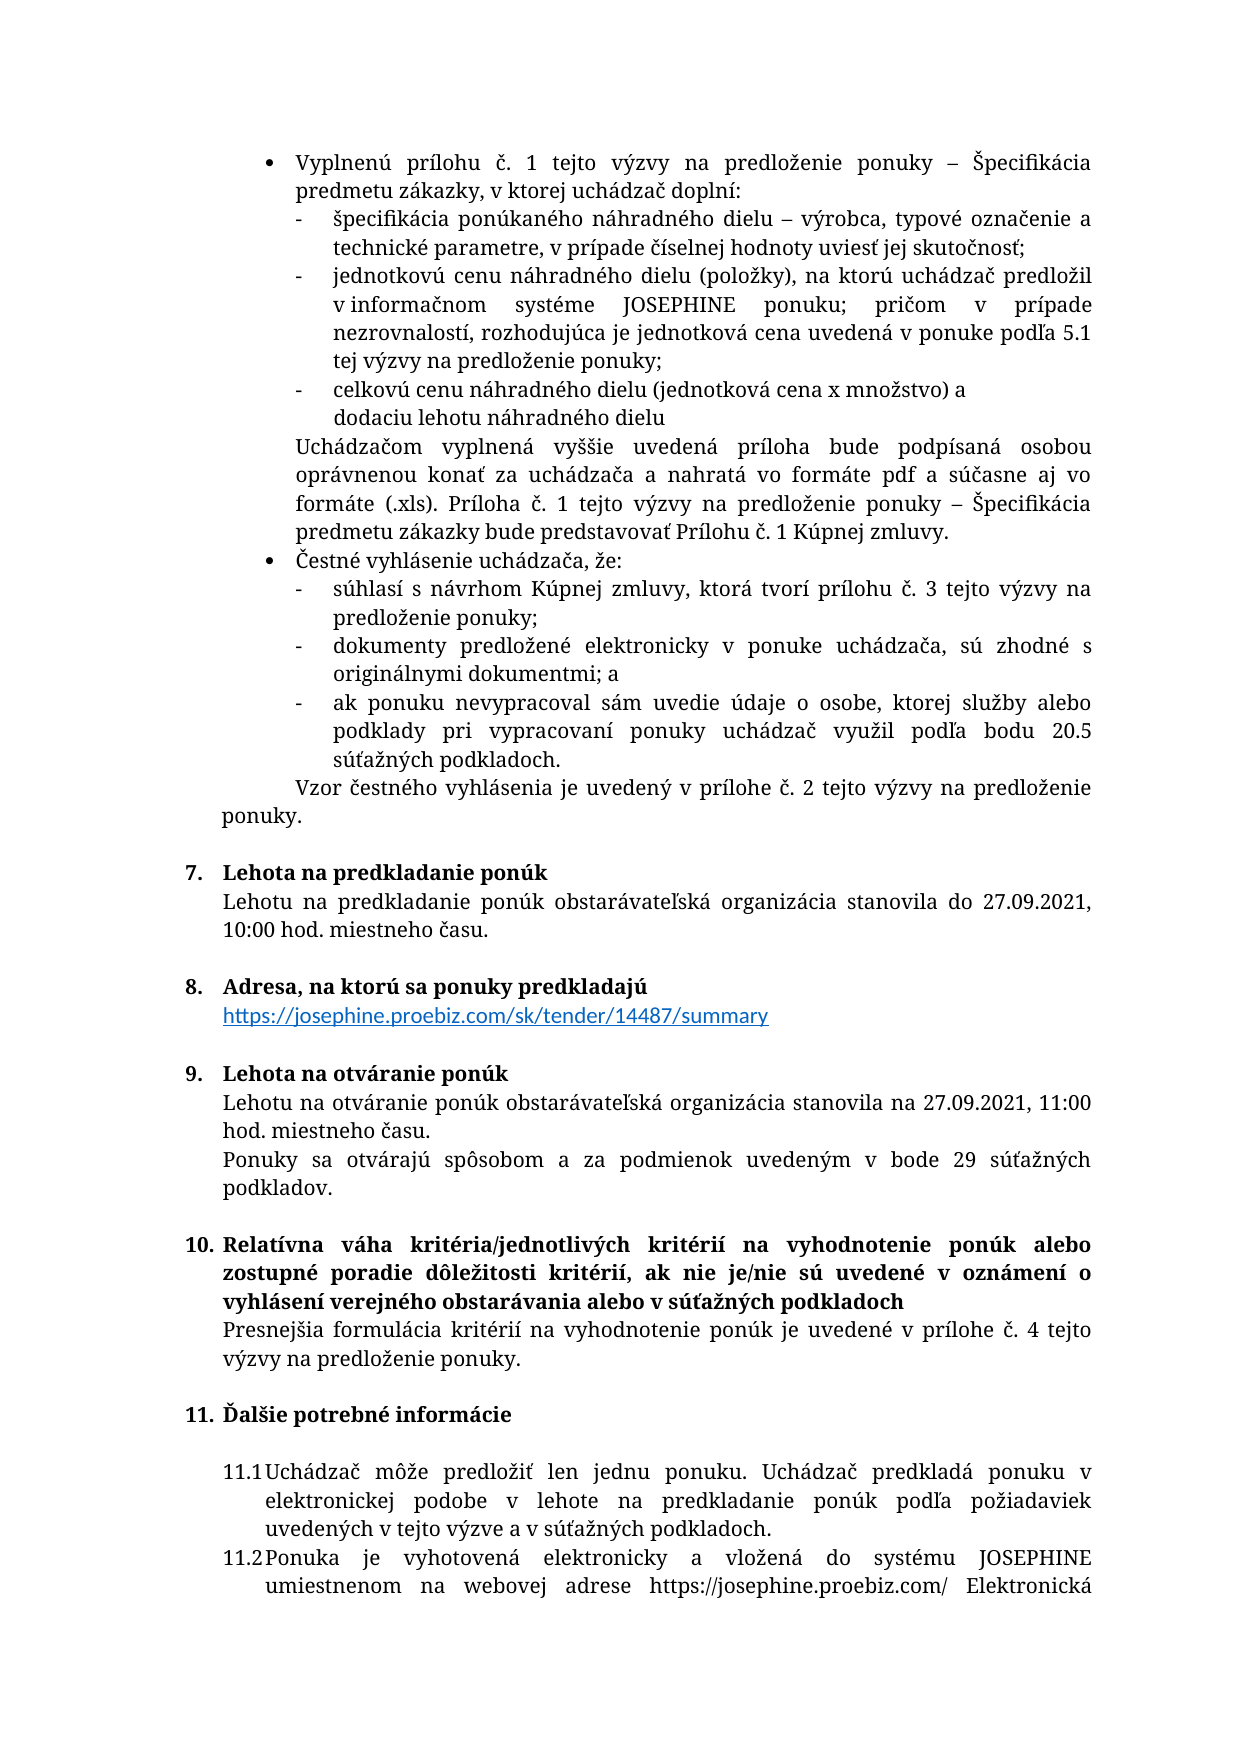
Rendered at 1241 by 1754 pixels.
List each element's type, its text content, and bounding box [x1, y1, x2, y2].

list Adresa, na ktorú sa ponuky predkladajú [185, 972, 1093, 1001]
list špecifikácia ponúkaného náhradného dielu – výrobca, typové označenie a technické parametre, v prípade číselnej hodnoty uviesť jej skutočnosť; [295, 204, 1093, 261]
text Vzor čestného vyhlásenia je uvedený v prílohe č. 2 tejto výzvy na predloženie ponuky. [221, 773, 1093, 830]
list https://josephine.proebiz.com/sk/tender/14487/summary [223, 1001, 1093, 1029]
list Čestné vyhlásenie uchádzača, že: [266, 546, 1093, 574]
list Ďalšie potrebné informácie [185, 1401, 1093, 1429]
list Lehota na predkladanie ponúk [185, 858, 1093, 887]
list celkovú cenu náhradného dielu (jednotková cena x množstvo) a [295, 375, 1093, 403]
list Lehotu na otváranie ponúk obstarávateľská organizácia stanovila na 27.09.2021, 11:00 hod. miestneho času. [223, 1088, 1093, 1145]
text dodaciu lehotu náhradného dielu [295, 403, 1093, 432]
list Relatívna váha kritéria/jednotlivých kritérií na vyhodnotenie ponúk alebo zostupné poradie dôležitosti kritérií, ak nie je/nie sú uvedené v oznámení o vyhlásení verejného obstarávania alebo v súťažných podkladoch [185, 1230, 1093, 1315]
list Lehotu na predkladanie ponúk obstarávateľská organizácia stanovila do 27.09.2021, 10:00 hod. miestneho času. [223, 887, 1093, 944]
list Presnejšia formulácia kritérií na vyhodnotenie ponúk je uvedené v prílohe č. 4 tejto výzvy na predloženie ponuky. [223, 1315, 1093, 1372]
list Ponuky sa otvárajú spôsobom a za podmienok uvedeným v bode 29 súťažných podkladov. [223, 1145, 1093, 1202]
list súhlasí s návrhom Kúpnej zmluvy, ktorá tvorí prílohu č. 3 tejto výzvy na predloženie ponuky; [295, 574, 1093, 631]
list Uchádzač môže predložiť len jednu ponuku. Uchádzač predkladá ponuku v elektronickej podobe v lehote na predkladanie ponúk podľa požiadaviek uvedených v tejto výzve a v súťažných podkladoch. [223, 1457, 1093, 1543]
list ak ponuku nevypracoval sám uvedie údaje o osobe, ktorej služby alebo podklady pri vypracovaní ponuky uchádzač využil podľa bodu 20.5 súťažných podkladoch. [295, 688, 1093, 773]
list dokumenty predložené elektronicky v ponuke uchádzača, sú zhodné s originálnymi dokumentmi; a [295, 631, 1093, 688]
list Vyplnenú prílohu č. 1 tejto výzvy na predloženie ponuky – Špecifikácia predmetu zákazky, v ktorej uchádzač doplní: [266, 148, 1093, 204]
list Lehota na otváranie ponúk [185, 1059, 1093, 1088]
list jednotkovú cenu náhradného dielu (položky), na ktorú uchádzač predložil v informačnom systéme JOSEPHINE ponuku; pričom v prípade nezrovnalostí, rozhodujúca je jednotková cena uvedená v ponuke podľa 5.1 tej výzvy na predloženie ponuky; [295, 261, 1093, 375]
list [223, 1543, 1093, 1600]
text Uchádzačom vyplnená vyššie uvedená príloha bude podpísaná osobou oprávnenou konať za uchádzača a nahratá vo formáte pdf a súčasne aj vo formáte (.xls). Príloha č. 1 tejto výzvy na predloženie ponuky – Špecifikácia predmetu zákazky bude predstavovať Prílohu č. 1 Kúpnej zmluvy. [295, 432, 1093, 546]
